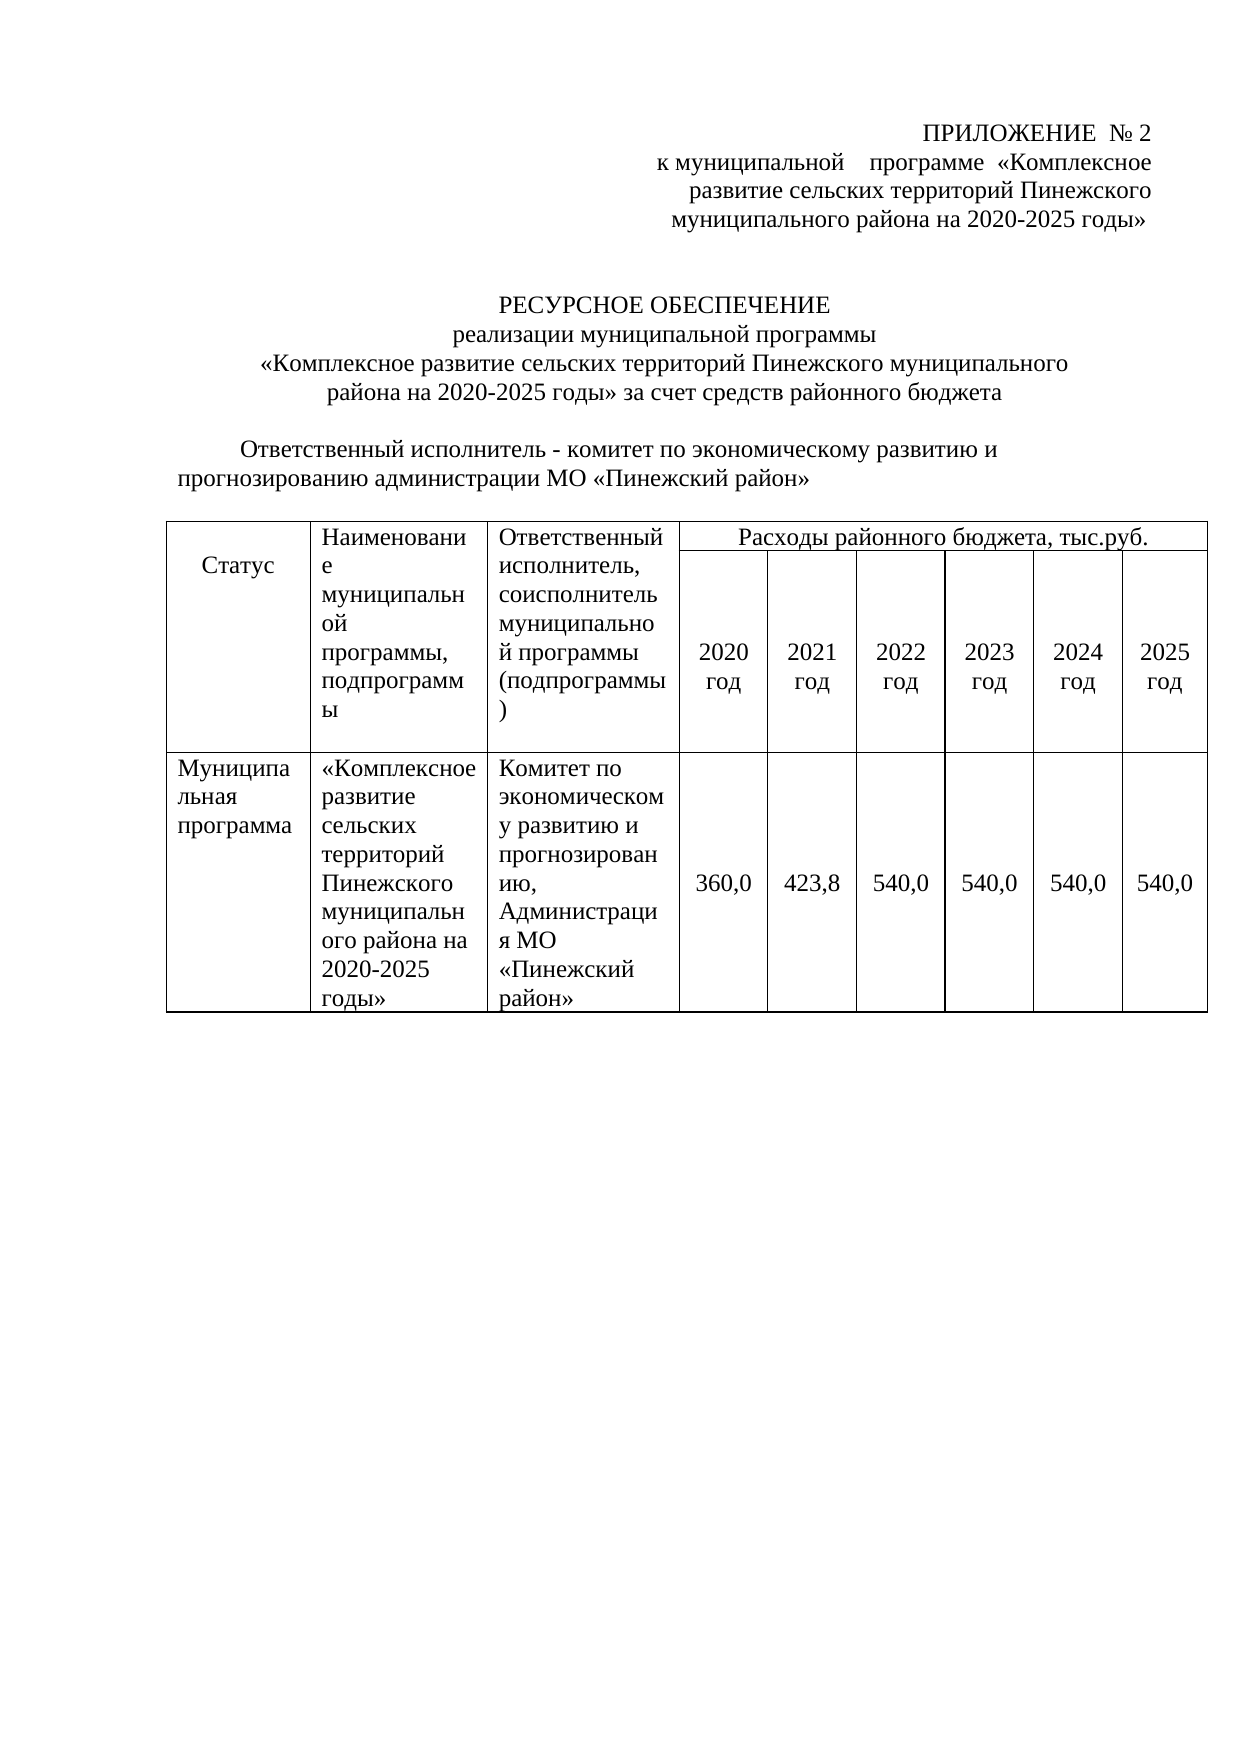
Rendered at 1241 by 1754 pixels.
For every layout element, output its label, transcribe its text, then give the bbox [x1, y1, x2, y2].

table_header Ответственный исполнитель, соисполнитель муниципальной программы (подпрограммы) [488, 522, 679, 752]
table_header Наименование муниципальной программы, подпрограммы [311, 522, 487, 752]
table_cell 2023 год [946, 551, 1033, 752]
text к муниципальной программе «Комплексное [177, 147, 1152, 176]
text реализации муниципальной программы [177, 319, 1152, 348]
text «Комплексное развитие сельских территорий Пинежского муниципального [177, 348, 1152, 377]
table_header Статус [167, 522, 310, 752]
table_cell Комитет по экономическому развитию и прогнозированию, Администрация МО «Пинежский район» [488, 753, 679, 1011]
text развитие сельских территорий Пинежского [177, 176, 1152, 204]
table_cell 2022 год [857, 551, 944, 752]
table_cell 540,0 [1034, 753, 1122, 1011]
table_cell 423,8 [768, 753, 856, 1011]
text Ответственный исполнитель - комитет по экономическому развитию и прогнозированию администрации МО «Пинежский район» [177, 434, 1152, 492]
table_cell 2025 год [1123, 551, 1207, 752]
table_cell 540,0 [1123, 753, 1207, 1011]
table_header Расходы районного бюджета, тыс.руб. [680, 522, 1207, 550]
table_cell 360,0 [680, 753, 767, 1011]
table_cell «Комплексное развитие сельских территорий Пинежского муниципального района на 2020-2025 годы» [311, 753, 487, 1011]
table_cell Муниципальная программа [167, 753, 310, 1011]
table_cell 2024 год [1034, 551, 1122, 752]
text муниципального района на 2020-2025 годы» [177, 204, 1152, 233]
table_cell 540,0 [946, 753, 1033, 1011]
text РЕСУРСНОЕ ОБЕСПЕЧЕНИЕ [177, 291, 1152, 319]
table_cell 2021 год [768, 551, 856, 752]
text района на 2020-2025 годы» за счет средств районного бюджета [177, 377, 1152, 406]
table_cell 2020 год [680, 551, 767, 752]
text ПРИЛОЖЕНИЕ № 2 [177, 118, 1152, 147]
table_cell 540,0 [857, 753, 944, 1011]
